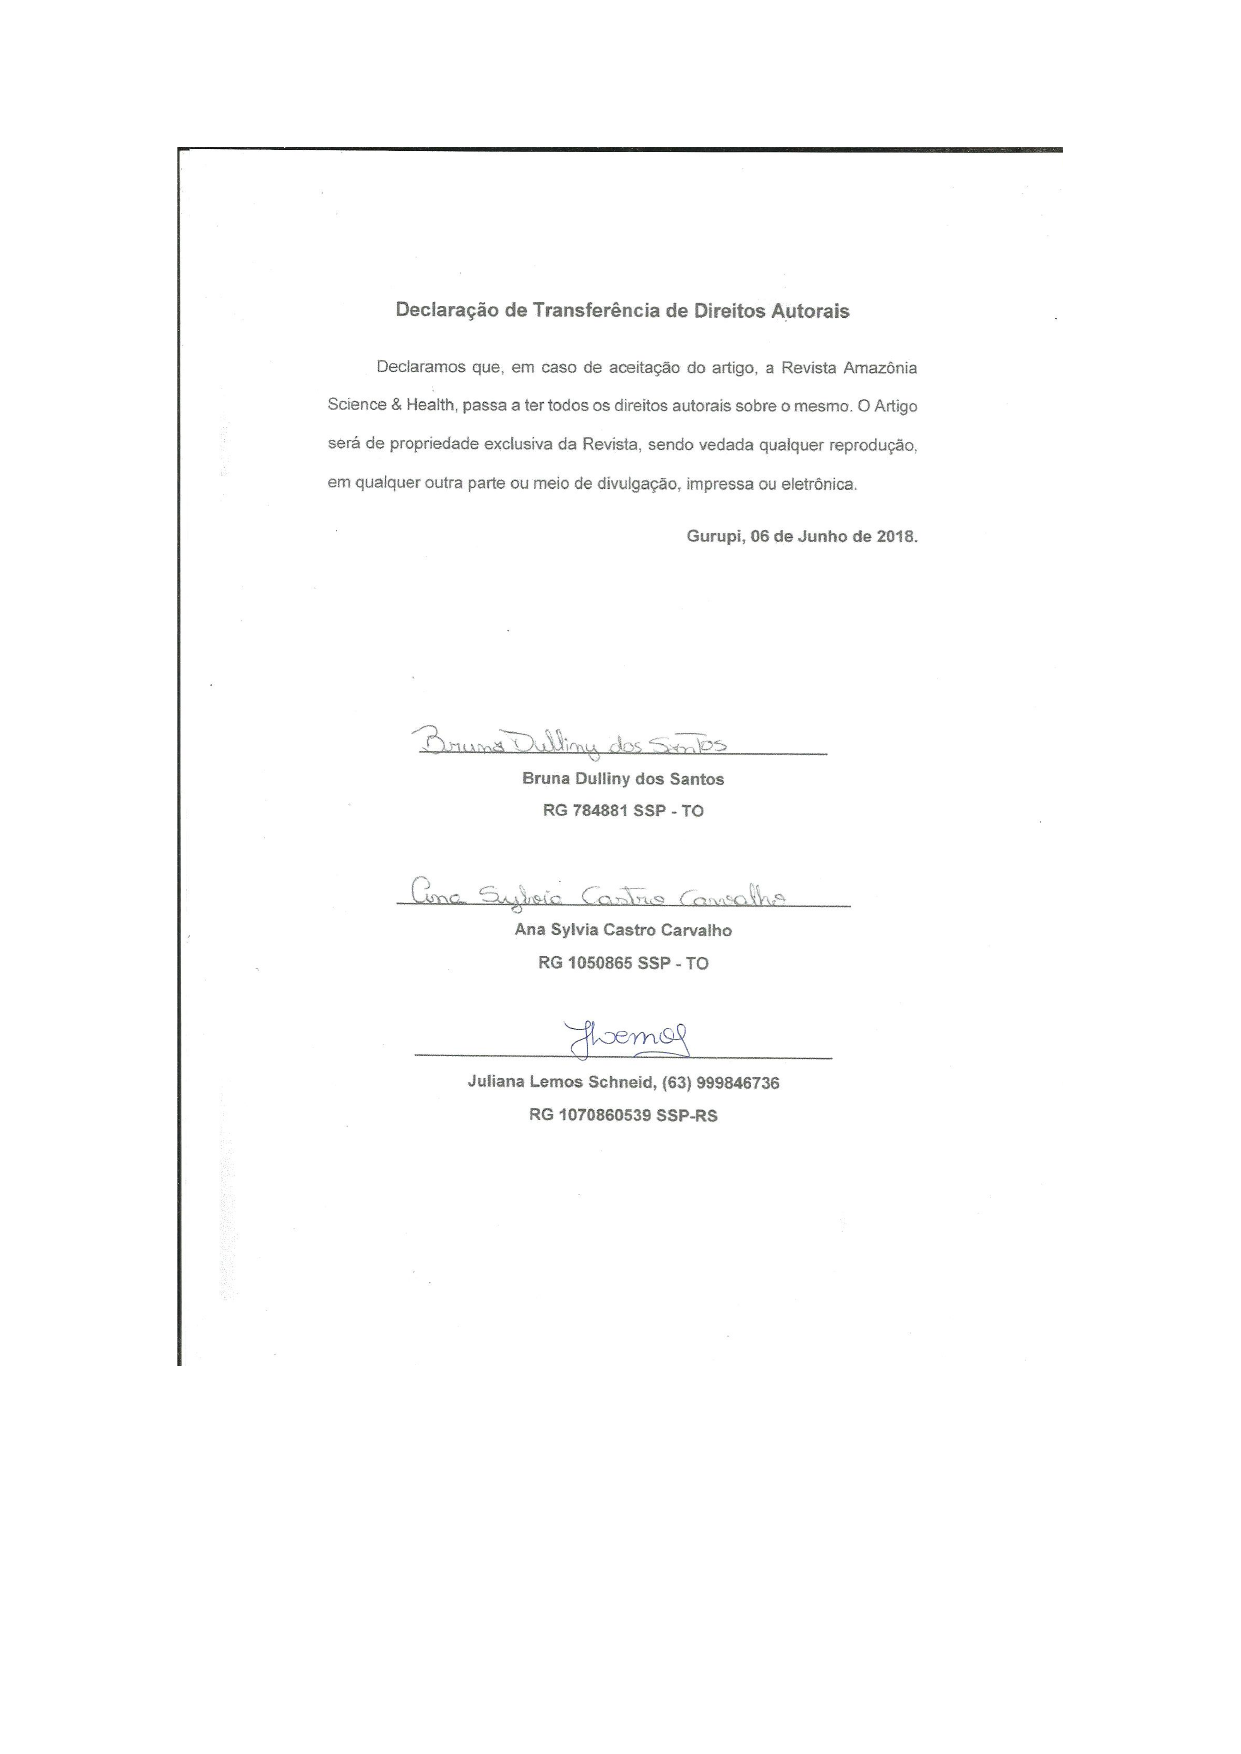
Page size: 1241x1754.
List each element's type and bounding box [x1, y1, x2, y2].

picture [177, 147, 1063, 1366]
